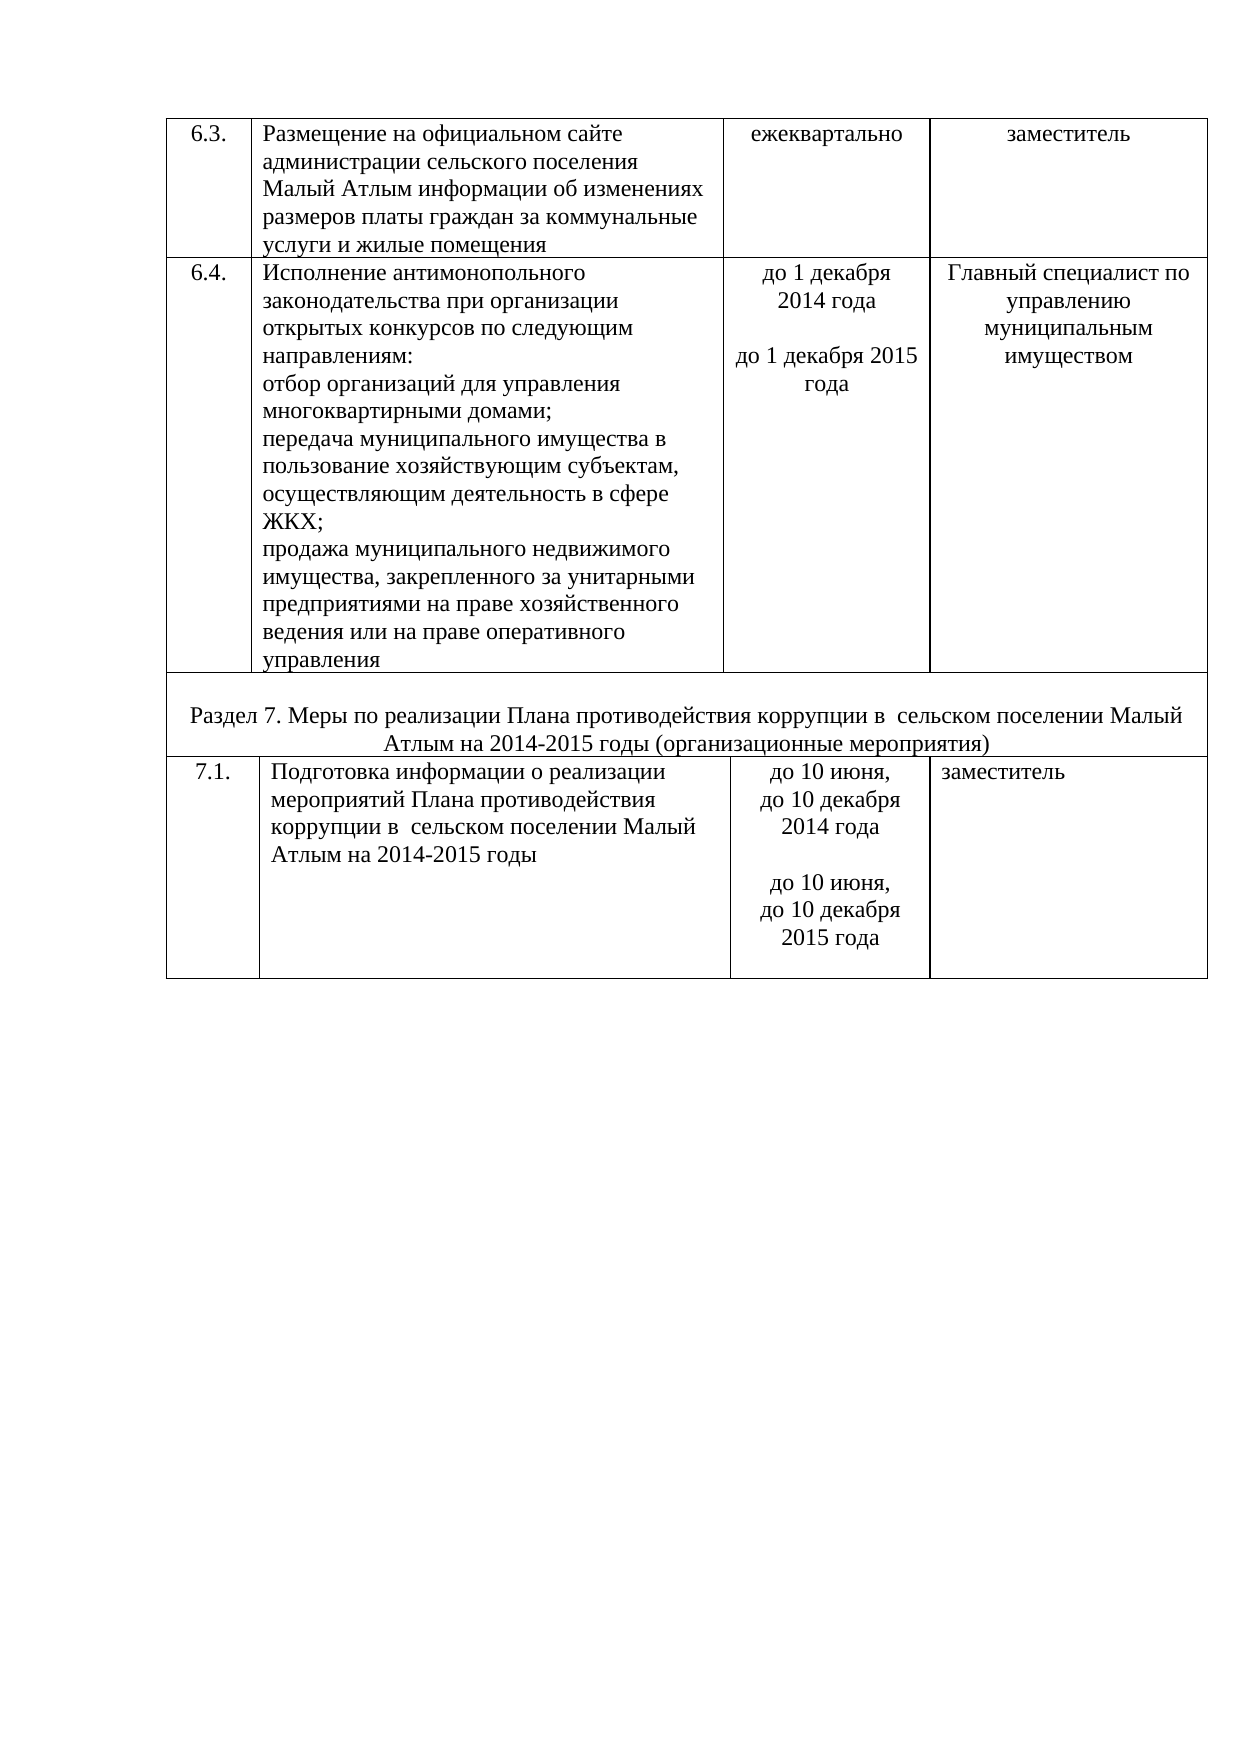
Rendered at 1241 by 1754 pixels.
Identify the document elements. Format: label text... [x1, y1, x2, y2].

table_cell Размещение на официальном сайте администрации сельского поселения Малый Атлым информации об изменениях размеров платы граждан за коммунальные услуги и жилые помещения [252, 119, 723, 257]
table_cell заместитель [931, 757, 1207, 978]
table_cell до 1 декабря 2014 года до 1 декабря 2015 года [724, 258, 929, 672]
table_cell Подготовка информации о реализации мероприятий Плана противодействия коррупции в сельском поселении Малый Атлым на 2014-2015 годы [260, 757, 730, 978]
table_cell 6.3. [167, 119, 251, 257]
table_cell 6.4. [167, 258, 251, 672]
table_cell ежеквартально [724, 119, 929, 257]
table_cell 7.1. [167, 757, 259, 978]
table_cell заместитель [931, 119, 1207, 257]
table_cell Раздел 7. Меры по реализации Плана противодействия коррупции в сельском поселении Малый Атлым на 2014-2015 годы (организационные мероприятия) [167, 673, 1207, 756]
table_cell Главный специалист по управлению муниципальным имуществом [931, 258, 1207, 672]
table_cell до 10 июня, до 10 декабря 2014 года до 10 июня, до 10 декабря 2015 года [731, 757, 929, 978]
table_cell Исполнение антимонопольного законодательства при организации открытых конкурсов по следующим направлениям: отбор организаций для управления многоквартирными домами; передача муниципального имущества в пользование хозяйствующим субъектам, осуществляющим деятельность в сфере ЖКХ; продажа муниципального недвижимого имущества, закрепленного за унитарными предприятиями на праве хозяйственного ведения или на праве оперативного управления [252, 258, 723, 672]
